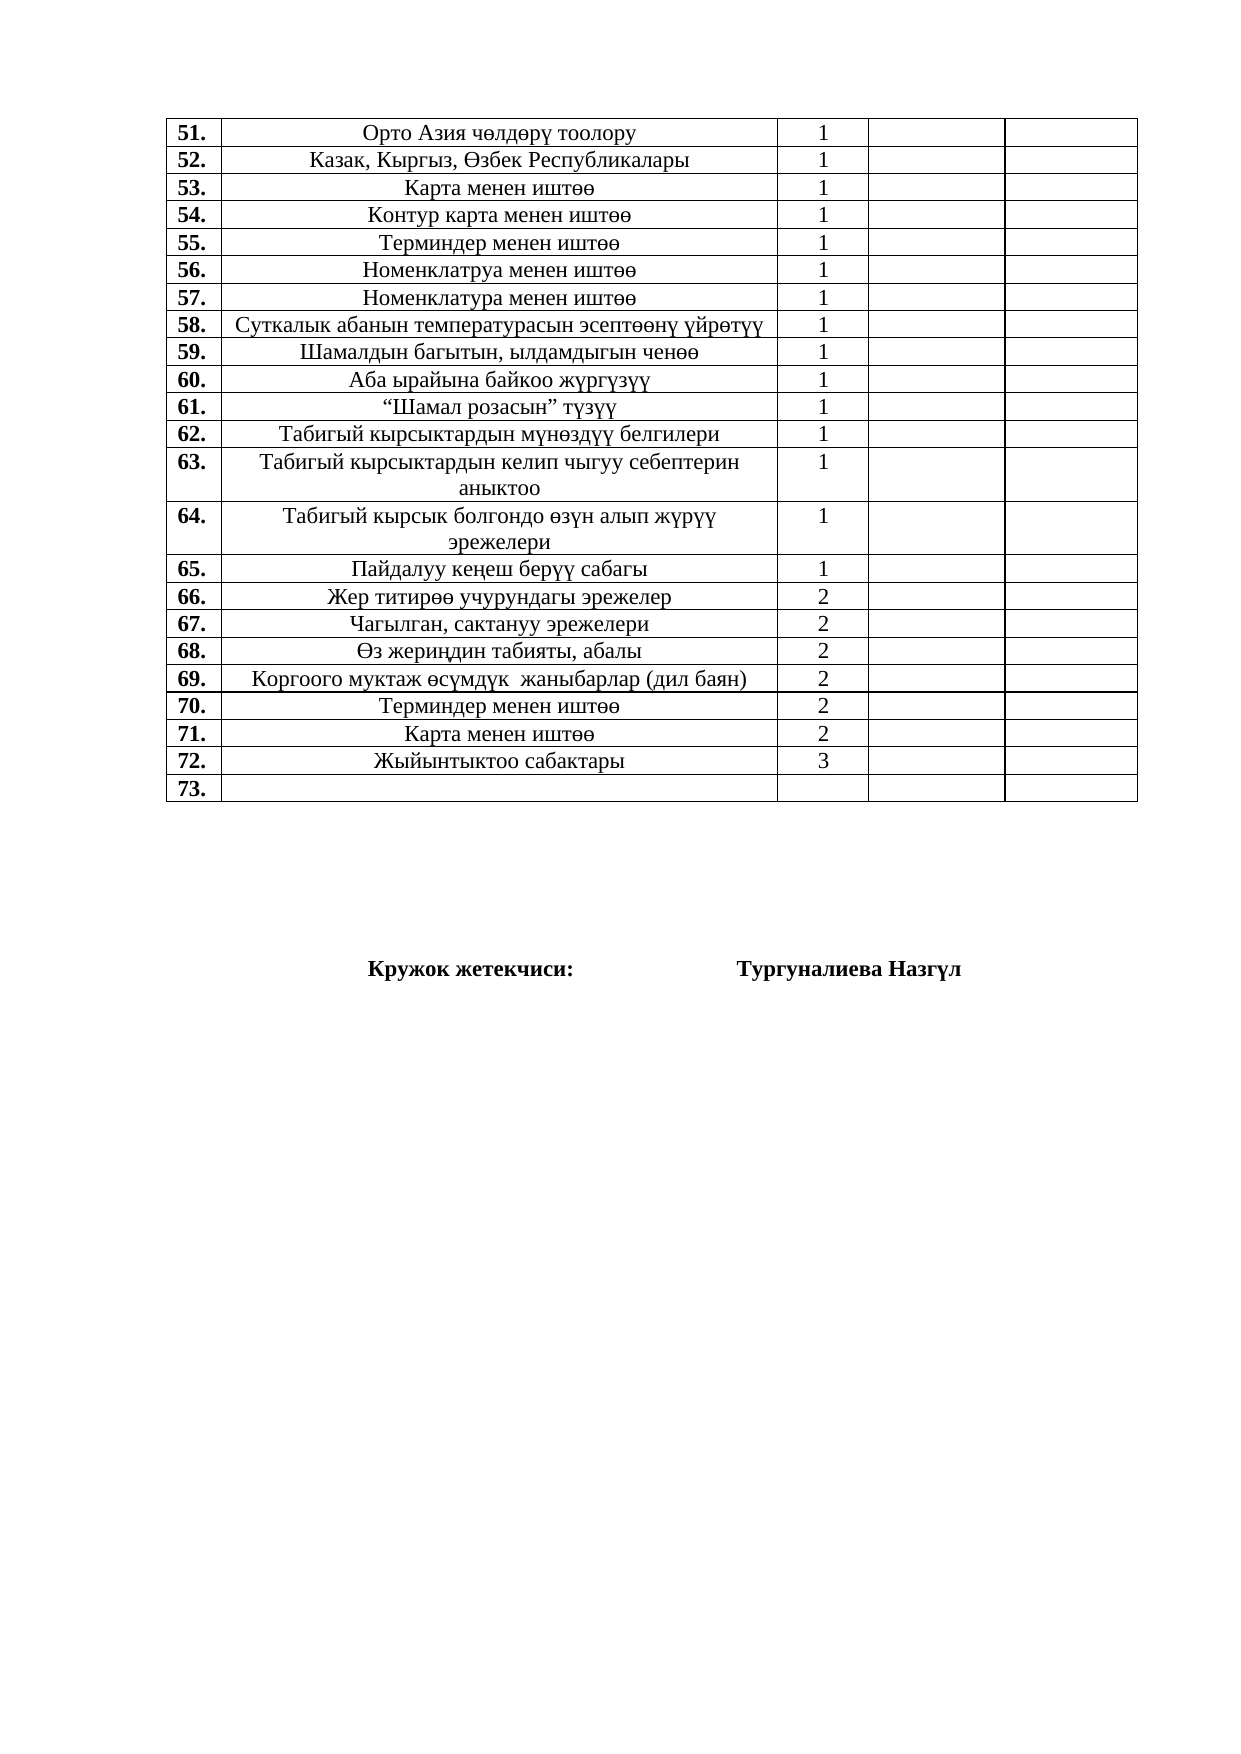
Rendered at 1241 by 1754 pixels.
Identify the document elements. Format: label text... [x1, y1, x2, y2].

table_cell [869, 665, 1004, 691]
table_cell [167, 119, 221, 146]
table_cell [869, 775, 1004, 801]
table_cell Пайдалуу кеңеш берүү сабагы [222, 555, 777, 582]
table_cell 2 [778, 720, 868, 746]
table_cell [1006, 119, 1137, 146]
table_cell [869, 502, 1004, 554]
table_cell [167, 229, 221, 255]
table_cell 1 [778, 448, 868, 501]
table_cell [1006, 284, 1137, 310]
table_cell [869, 720, 1004, 746]
table_cell 3 [778, 747, 868, 773]
table_cell [167, 174, 221, 200]
table_cell [167, 284, 221, 310]
table_cell [869, 747, 1004, 773]
table_cell [1006, 448, 1137, 501]
table_cell [869, 638, 1004, 664]
table_cell [869, 393, 1004, 419]
table_cell Аба ырайына байкоо жүргүзүү [222, 366, 777, 392]
table_cell [167, 747, 221, 773]
table_cell [869, 174, 1004, 200]
table_cell [222, 775, 777, 801]
table_cell [167, 720, 221, 746]
table_cell [869, 555, 1004, 582]
table_cell [869, 256, 1004, 282]
table_cell [1006, 393, 1137, 419]
table_cell 1 [778, 229, 868, 255]
table_cell 1 [778, 393, 868, 419]
table_cell [869, 421, 1004, 447]
table_cell [869, 119, 1004, 146]
table_cell [1006, 638, 1137, 664]
table_cell [869, 147, 1004, 173]
table_cell Жыйынтыктоо сабактары [222, 747, 777, 773]
table_cell Өз жериңдин табияты, абалы [222, 638, 777, 664]
table_cell [167, 201, 221, 228]
table_cell 1 [778, 338, 868, 365]
table_cell [869, 338, 1004, 365]
table_cell [1006, 201, 1137, 228]
table_cell [167, 638, 221, 664]
table_cell 2 [778, 638, 868, 664]
table_cell 1 [778, 366, 868, 392]
table_cell [167, 366, 221, 392]
table_cell [1006, 665, 1137, 691]
table_cell [167, 693, 221, 719]
table_cell [869, 610, 1004, 637]
table_cell 2 [778, 583, 868, 609]
table_cell [1006, 583, 1137, 609]
table_cell [1006, 693, 1137, 719]
table_cell [167, 502, 221, 554]
table_cell Орто Азия чөлдөрү тоолору [222, 119, 777, 146]
table_cell [167, 610, 221, 637]
table_cell Табигый кырсыктардын келип чыгуу себептерин аныктоо [222, 448, 777, 501]
table_cell Номенклатура менен иштөө [222, 284, 777, 310]
table_cell [167, 393, 221, 419]
table_cell [167, 147, 221, 173]
table_cell [167, 775, 221, 801]
table_cell 1 [778, 119, 868, 146]
table_cell [1006, 421, 1137, 447]
table_cell Контур карта менен иштөө [222, 201, 777, 228]
table_cell [1006, 610, 1137, 637]
table_cell [869, 448, 1004, 501]
table_cell [1006, 311, 1137, 337]
table_cell [167, 555, 221, 582]
table_cell 1 [778, 555, 868, 582]
table_cell [1006, 747, 1137, 773]
table_cell 1 [778, 256, 868, 282]
table_cell Суткалык абанын температурасын эсептөөнү үйрөтүү [222, 311, 777, 337]
table_cell Номенклатруа менен иштөө [222, 256, 777, 282]
table_cell 1 [778, 421, 868, 447]
table_cell 2 [778, 610, 868, 637]
table_cell [167, 256, 221, 282]
table_cell 2 [778, 665, 868, 691]
table_cell [1006, 502, 1137, 554]
table_cell [1006, 366, 1137, 392]
table_cell [167, 311, 221, 337]
table_cell “Шамал розасын” түзүү [222, 393, 777, 419]
table_cell Жер титирөө учурундагы эрежелер [222, 583, 777, 609]
table_cell [1006, 338, 1137, 365]
text Кружок жетекчиси: Тургуналиева Назгүл [177, 955, 1152, 981]
table_cell Казак, Кыргыз, Өзбек Республикалары [222, 147, 777, 173]
table_cell Карта менен иштөө [222, 720, 777, 746]
table_cell Шамалдын багытын, ылдамдыгын ченөө [222, 338, 777, 365]
table_cell [869, 201, 1004, 228]
table_cell 2 [778, 693, 868, 719]
table_cell 1 [778, 311, 868, 337]
table_cell [167, 665, 221, 691]
table_cell [1006, 555, 1137, 582]
table_cell [869, 583, 1004, 609]
table_cell [869, 229, 1004, 255]
table_cell 1 [778, 201, 868, 228]
table_cell [869, 366, 1004, 392]
table_cell [1006, 720, 1137, 746]
table_cell [1006, 256, 1137, 282]
table_cell Табигый кырсыктардын мүнөздүү белгилери [222, 421, 777, 447]
table_cell 1 [778, 502, 868, 554]
table_cell 1 [778, 174, 868, 200]
table_cell 1 [778, 147, 868, 173]
table_cell [1006, 775, 1137, 801]
table_cell [869, 284, 1004, 310]
table_cell 1 [778, 284, 868, 310]
table_cell [1006, 147, 1137, 173]
table_cell [167, 421, 221, 447]
table_cell [167, 448, 221, 501]
table_cell Коргоого муктаж өсүмдүк жаныбарлар (дил баян) [222, 665, 777, 691]
table_cell [869, 311, 1004, 337]
table_cell [1006, 229, 1137, 255]
table_cell [167, 583, 221, 609]
table_cell Табигый кырсык болгондо өзүн алып жүрүү эрежелери [222, 502, 777, 554]
table_cell Карта менен иштөө [222, 174, 777, 200]
table_cell Терминдер менен иштөө [222, 229, 777, 255]
table_cell [778, 775, 868, 801]
table_cell [869, 693, 1004, 719]
table_cell [167, 338, 221, 365]
table_cell Терминдер менен иштөө [222, 693, 777, 719]
table_cell [1006, 174, 1137, 200]
table_cell Чагылган, сактануу эрежелери [222, 610, 777, 637]
